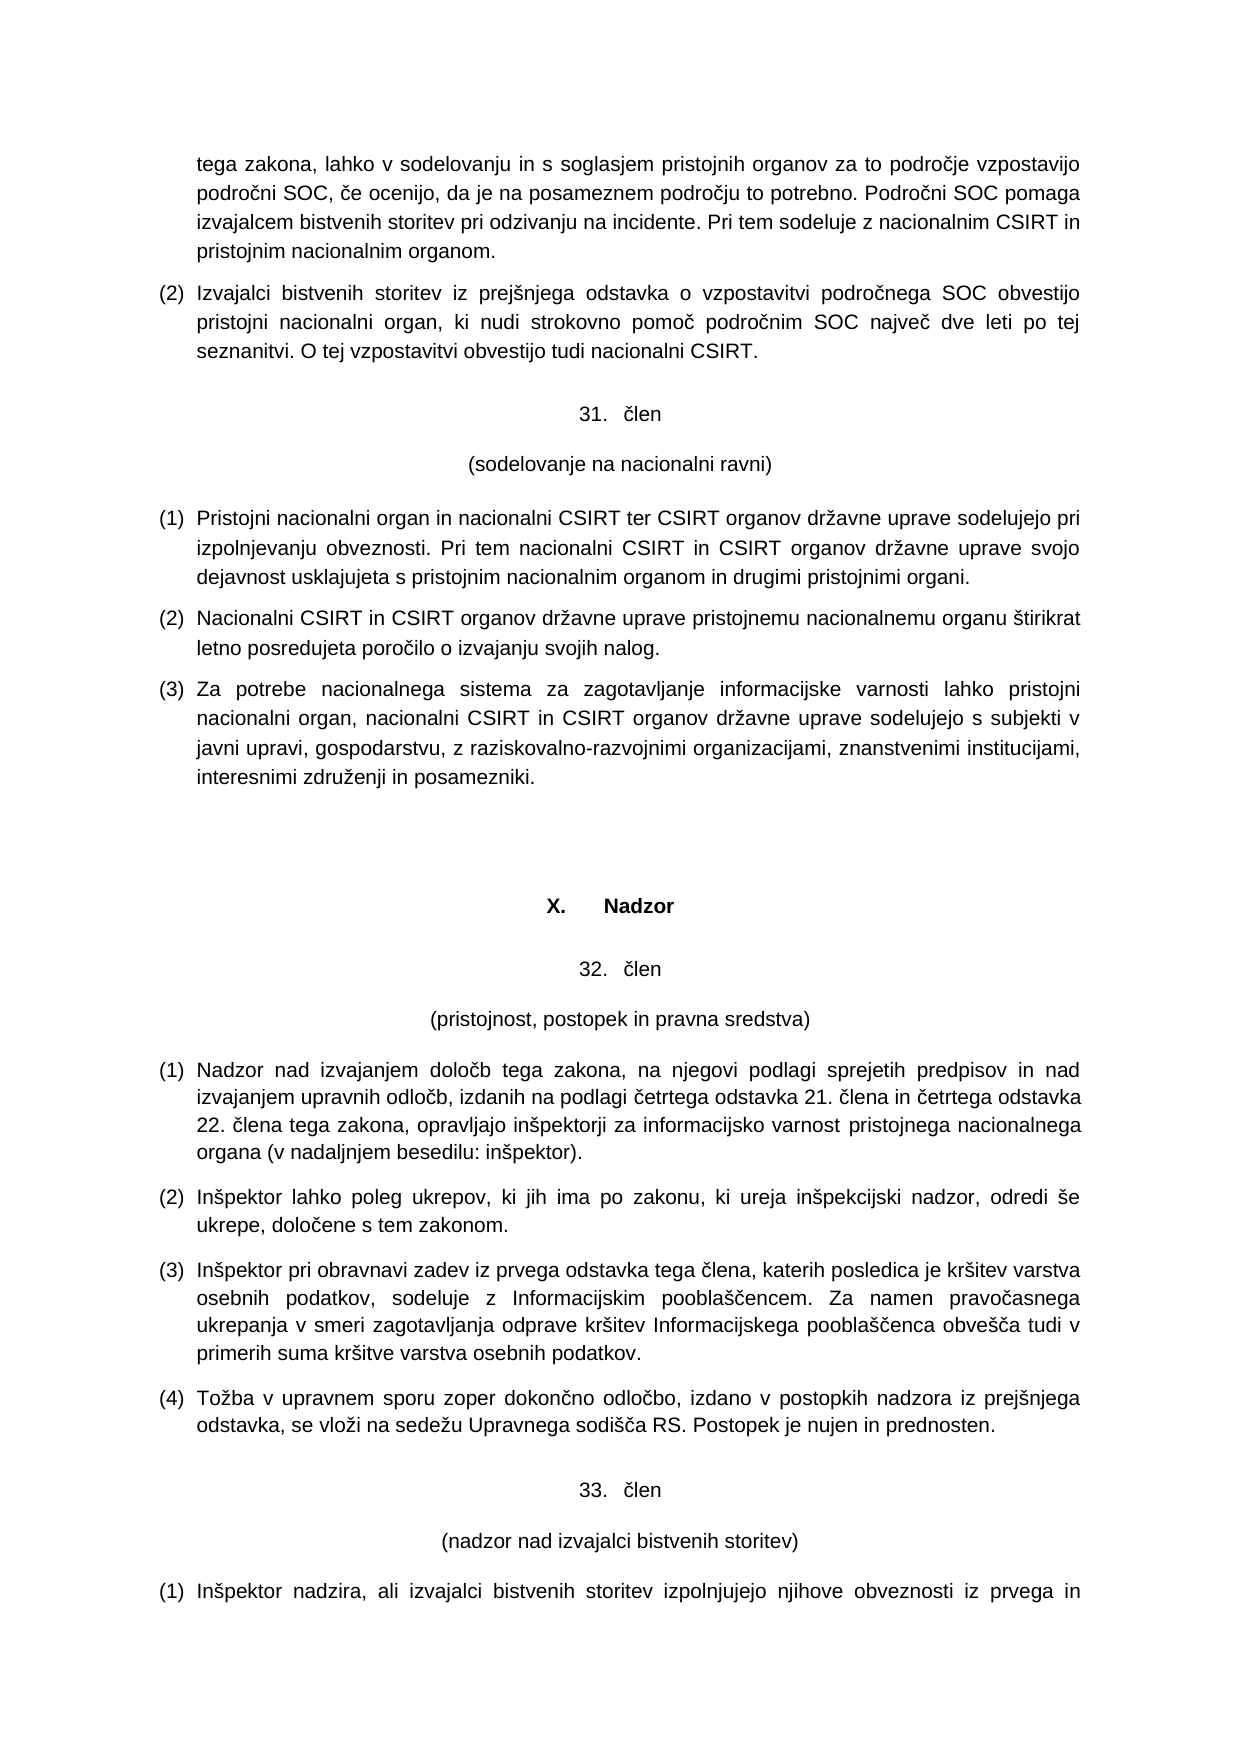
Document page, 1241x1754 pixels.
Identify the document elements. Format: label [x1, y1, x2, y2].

table_header [148, 148, 1093, 1603]
